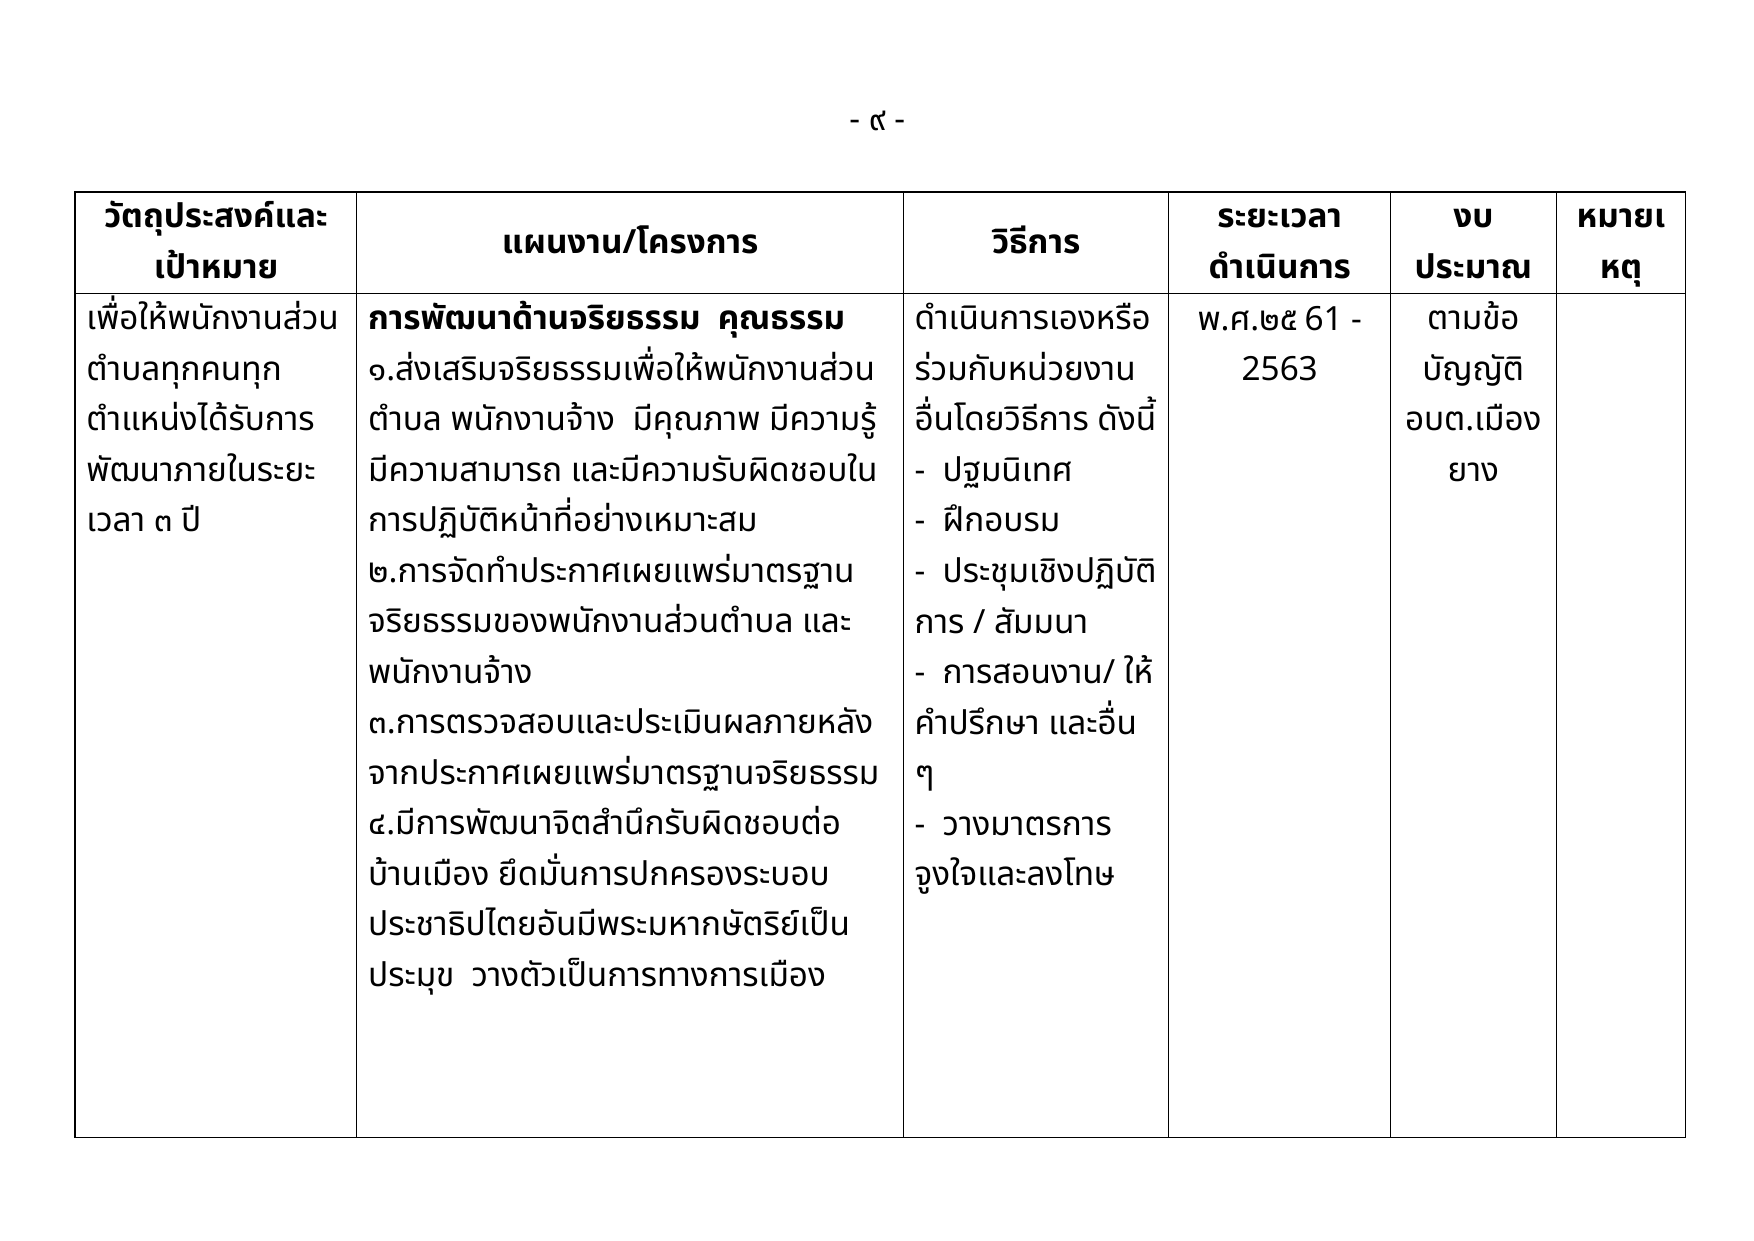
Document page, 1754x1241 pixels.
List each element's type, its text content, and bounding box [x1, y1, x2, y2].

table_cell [76, 294, 356, 1137]
table_header ระยะเวลาดำเนินการ [1169, 193, 1390, 293]
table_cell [357, 294, 903, 1137]
table_cell [1557, 294, 1685, 1137]
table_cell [1391, 294, 1556, 1137]
table_header หมายเหตุ [1557, 193, 1685, 293]
table_header วัตถุประสงค์และเป้าหมาย [76, 193, 356, 293]
table_header วิธีการ [904, 193, 1168, 293]
table_cell พ.ศ.๒๕61 - 2563 [1169, 294, 1390, 1137]
text - ๙ - [150, 94, 1604, 145]
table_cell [904, 294, 1168, 1137]
table_header แผนงาน/โครงการ [357, 193, 903, 293]
table_header งบประมาณ [1391, 193, 1556, 293]
